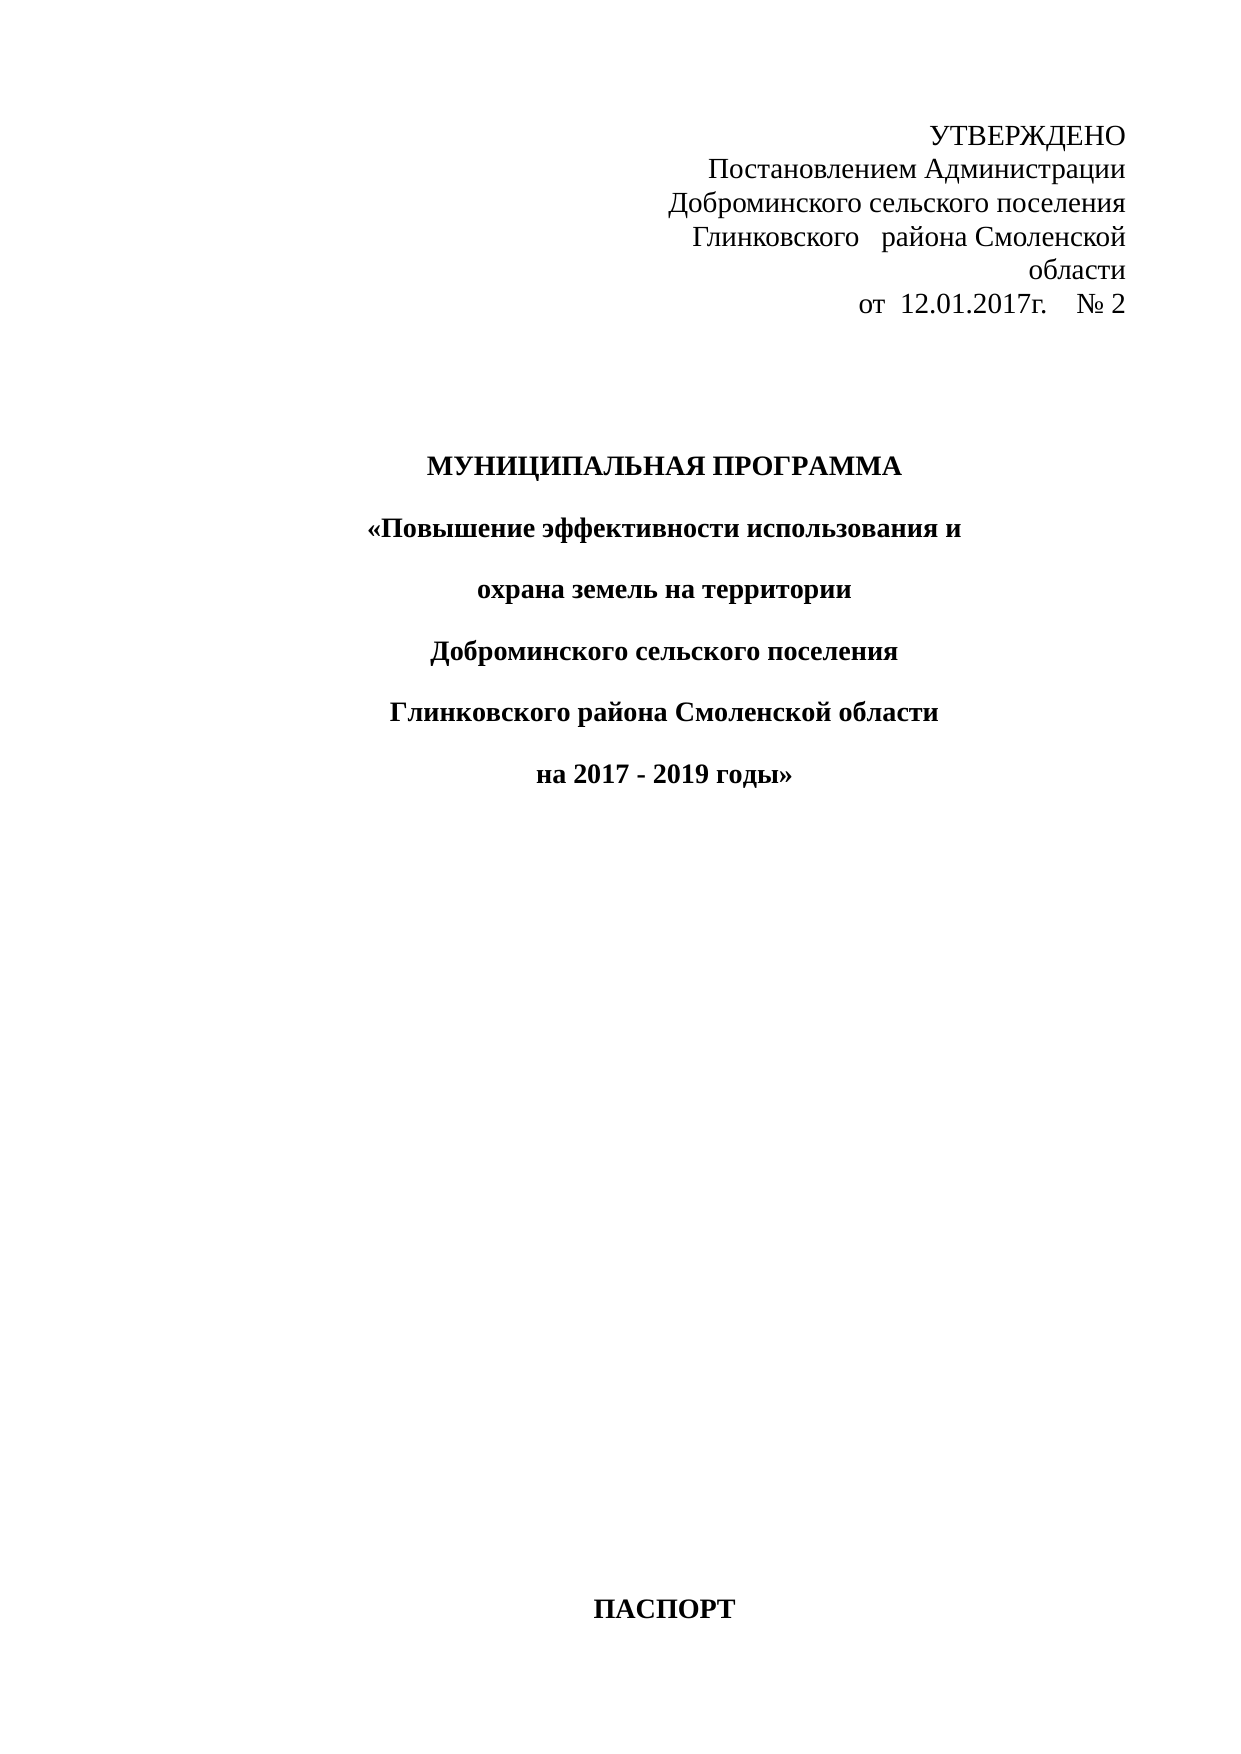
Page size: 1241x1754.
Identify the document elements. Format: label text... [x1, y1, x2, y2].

text МУНИЦИПАЛЬНАЯ ПРОГРАММА [177, 449, 1152, 482]
text охрана земель на территории [177, 572, 1152, 605]
text «Повышение эффективности использования и [177, 511, 1152, 543]
text Доброминского сельского поселения [177, 634, 1152, 666]
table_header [650, 118, 1137, 319]
text ПАСПОРТ [177, 1592, 1152, 1624]
text на 2017 - 2019 годы» [177, 757, 1152, 789]
text Глинковского района Смоленской области [177, 695, 1152, 728]
